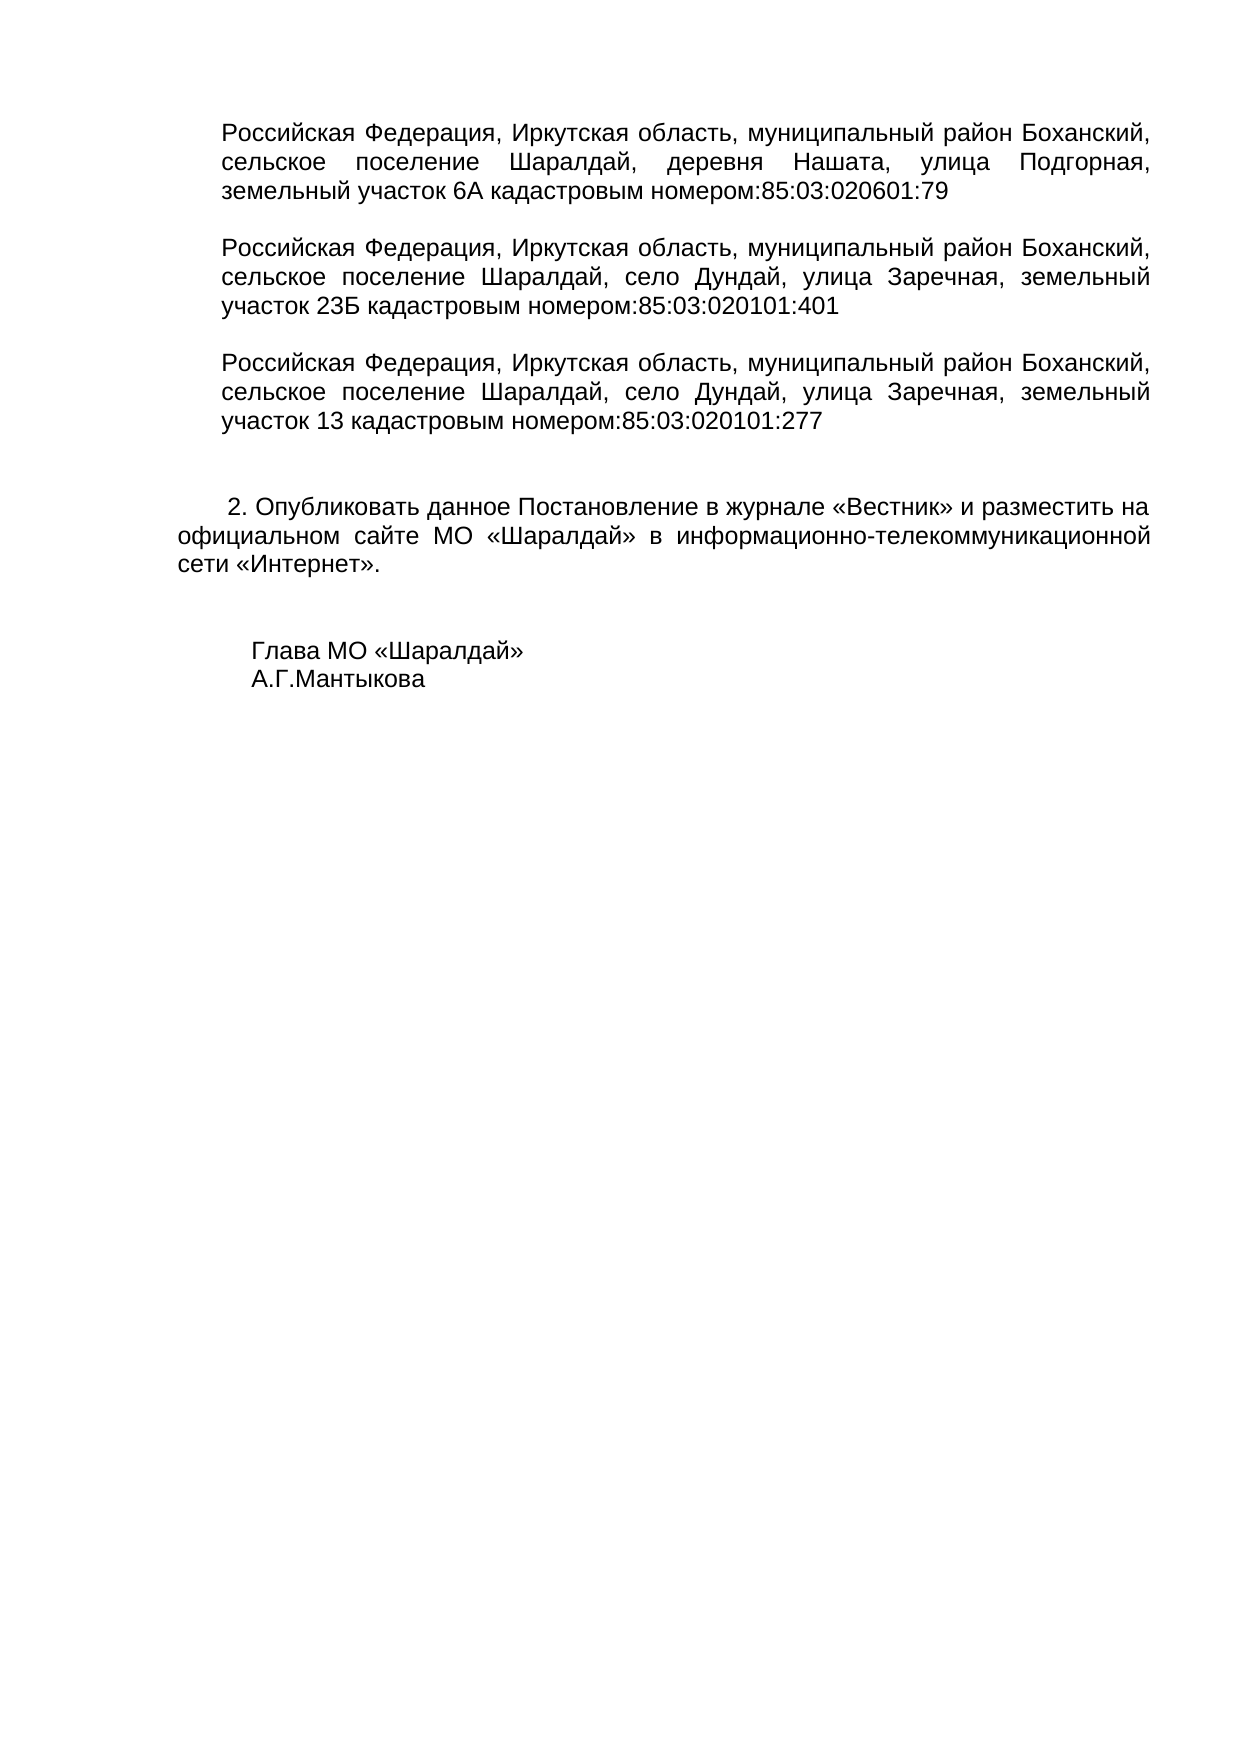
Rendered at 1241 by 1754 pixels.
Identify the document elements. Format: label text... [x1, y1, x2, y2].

text Глава МО «Шаралдай» [177, 636, 1152, 664]
text 2. Опубликовать данное Постановление в журнале «Вестник» и разместить на официальном сайте МО «Шаралдай» в информационно-телекоммуникационной сети «Интернет». [177, 492, 1152, 578]
text Российская Федерация, Иркутская область, муниципальный район Боханский, сельское поселение Шаралдай, село Дундай, улица Заречная, земельный участок 23Б кадастровым номером:85:03:020101:401 [221, 233, 1152, 319]
text А.Г.Мантыкова [177, 664, 1152, 693]
text Российская Федерация, Иркутская область, муниципальный район Боханский, сельское поселение Шаралдай, деревня Нашата, улица Подгорная, земельный участок 6А кадастровым номером:85:03:020601:79 [221, 118, 1152, 204]
text Российская Федерация, Иркутская область, муниципальный район Боханский, сельское поселение Шаралдай, село Дундай, улица Заречная, земельный участок 13 кадастровым номером:85:03:020101:277 [221, 348, 1152, 434]
